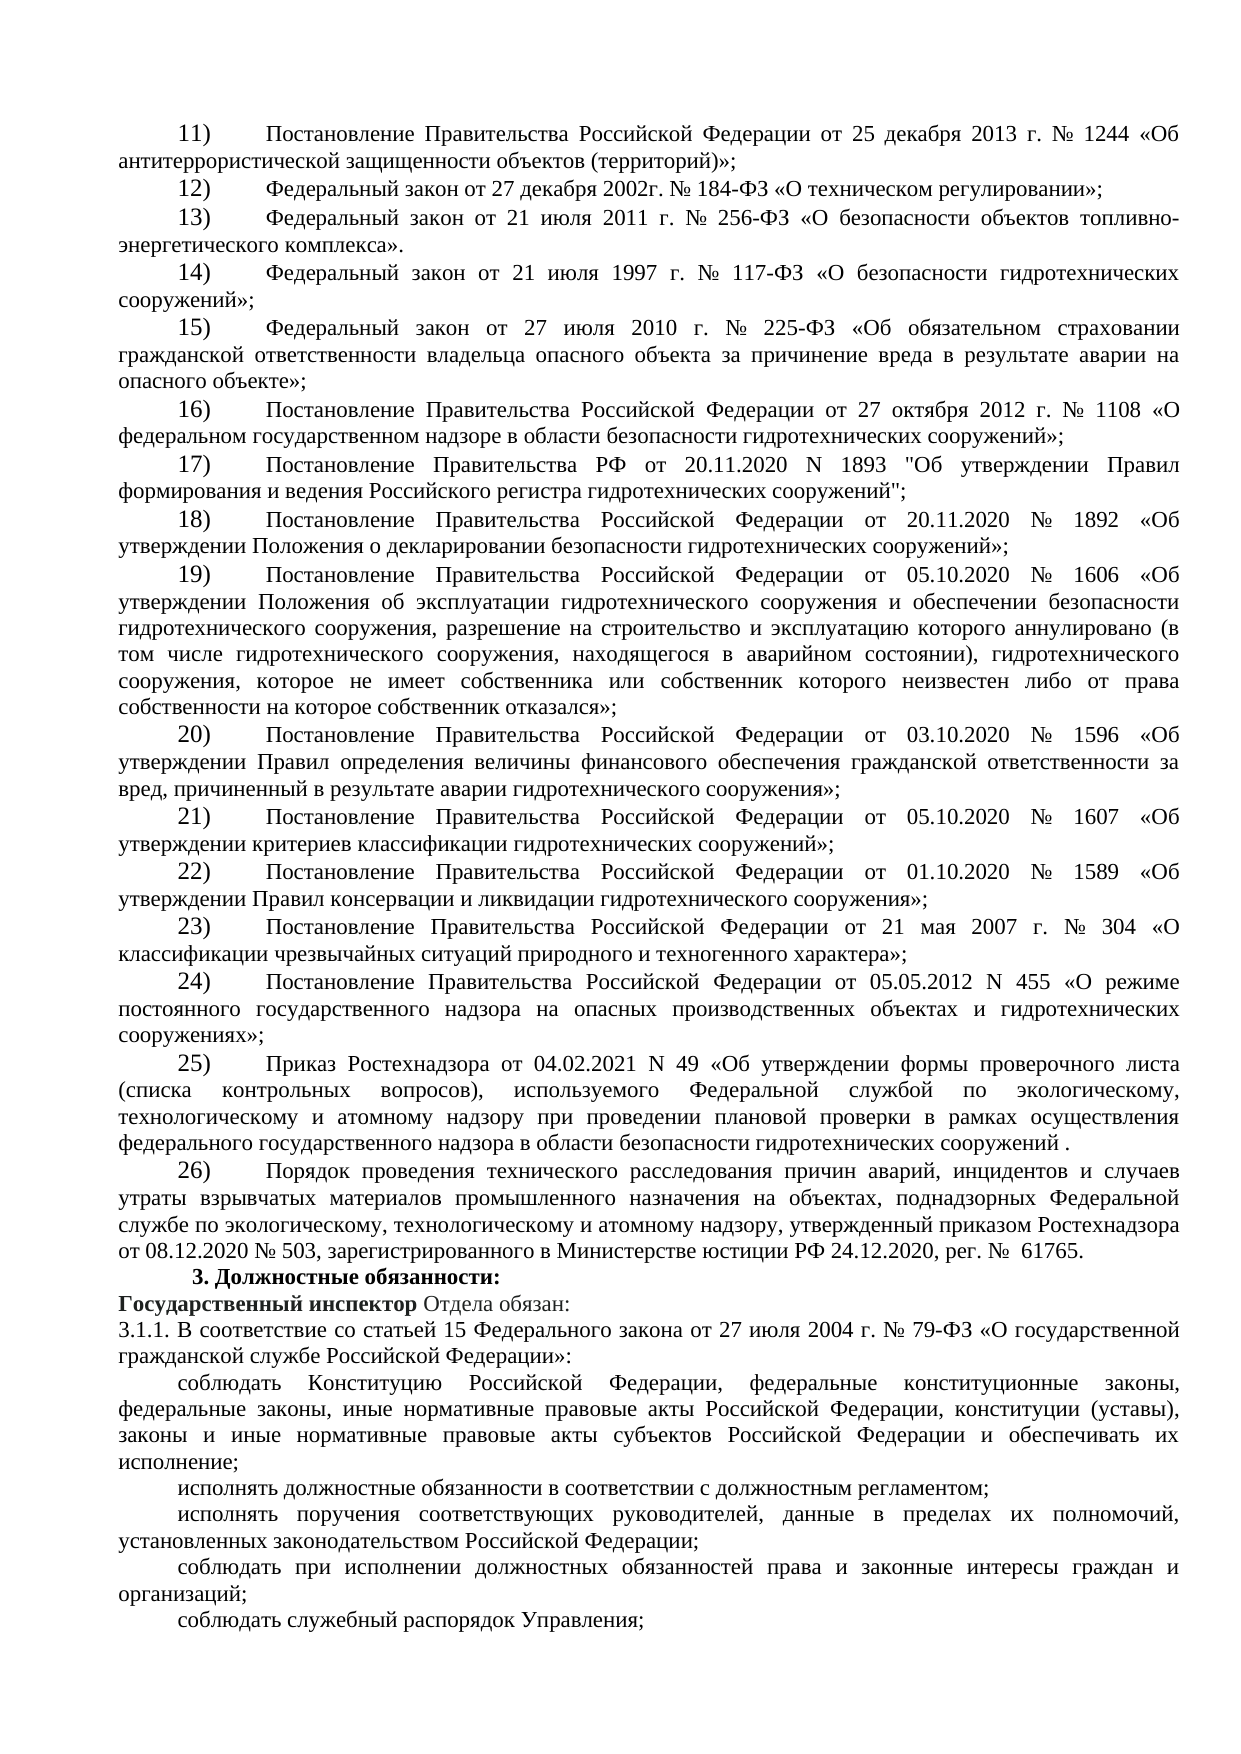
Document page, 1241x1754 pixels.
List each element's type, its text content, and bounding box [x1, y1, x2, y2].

list Постановление Правительства Российской Федерации от 05.10.2020 № 1607 «Об утверждении критериев классификации гидротехнических сооружений»; [118, 801, 1181, 856]
text 3. Должностные обязанности: [118, 1263, 1181, 1290]
list Федеральный закон от 21 июля 1997 г. № 117-ФЗ «О безопасности гидротехнических сооружений»; [118, 257, 1181, 312]
list Федеральный закон от 27 декабря 2002г. № 184-ФЗ «О техническом регулировании»; [118, 173, 1181, 202]
text соблюдать при исполнении должностных обязанностей права и законные интересы граждан и организаций; [118, 1553, 1181, 1606]
text соблюдать Конституцию Российской Федерации, федеральные конституционные законы, федеральные законы, иные нормативные правовые акты Российской Федерации, конституции (уставы), законы и иные нормативные правовые акты субъектов Российской Федерации и обеспечивать их исполнение; [118, 1369, 1181, 1474]
list Федеральный закон от 27 июля 2010 г. № 225-ФЗ «Об обязательном страховании гражданской ответственности владельца опасного объекта за причинение вреда в результате аварии на опасного объекте»; [118, 312, 1181, 394]
list Федеральный закон от 21 июля 2011 г. № 256-ФЗ «О безопасности объектов топливно-энергетического комплекса». [118, 202, 1181, 257]
list Постановление Правительства Российской Федерации от 05.05.2012 N 455 «О режиме постоянного государственного надзора на опасных производственных объектах и гидротехнических сооружениях»; [118, 966, 1181, 1048]
text соблюдать служебный распорядок Управления; [118, 1606, 1181, 1632]
text исполнять поручения соответствующих руководителей, данные в пределах их полномочий, установленных законодательством Российской Федерации; [118, 1501, 1181, 1553]
list Постановление Правительства Российской Федерации от 25 декабря 2013 г. № 1244 «Об антитеррористической защищенности объектов (территорий)»; [118, 118, 1181, 173]
list Постановление Правительства Российской Федерации от 21 мая 2007 г. № 304 «О классификации чрезвычайных ситуаций природного и техногенного характера»; [118, 911, 1181, 966]
list Постановление Правительства РФ от 20.11.2020 N 1893 "Об утверждении Правил формирования и ведения Российского регистра гидротехнических сооружений"; [118, 449, 1181, 504]
list Постановление Правительства Российской Федерации от 03.10.2020 № 1596 «Об утверждении Правил определения величины финансового обеспечения гражданской ответственности за вред, причиненный в результате аварии гидротехнического сооружения»; [118, 719, 1181, 801]
text Государственный инспектор Отдела обязан: [118, 1290, 1181, 1316]
list Постановление Правительства Российской Федерации от 20.11.2020 № 1892 «Об утверждении Положения о декларировании безопасности гидротехнических сооружений»; [118, 504, 1181, 559]
list Порядок проведения технического расследования причин аварий, инцидентов и случаев утраты взрывчатых материалов промышленного назначения на объектах, поднадзорных Федеральной службе по экологическому, технологическому и атомному надзору, утвержденный приказом Ростехнадзора от 08.12.2020 № 503, зарегистрированного в Министерстве юстиции РФ 24.12.2020, рег. № 61765. [118, 1156, 1181, 1263]
text исполнять должностные обязанности в соответствии с должностным регламентом; [118, 1474, 1181, 1501]
list Постановление Правительства Российской Федерации от 01.10.2020 № 1589 «Об утверждении Правил консервации и ликвидации гидротехнического сооружения»; [118, 856, 1181, 911]
list Постановление Правительства Российской Федерации от 27 октября 2012 г. № 1108 «О федеральном государственном надзоре в области безопасности гидротехнических сооружений»; [118, 394, 1181, 449]
list Постановление Правительства Российской Федерации от 05.10.2020 № 1606 «Об утверждении Положения об эксплуатации гидротехнического сооружения и обеспечении безопасности гидротехнического сооружения, разрешение на строительство и эксплуатацию которого аннулировано (в том числе гидротехнического сооружения, находящегося в аварийном состоянии), гидротехнического сооружения, которое не имеет собственника или собственник которого неизвестен либо от права собственности на которое собственник отказался»; [118, 559, 1181, 719]
text 3.1.1. В соответствие со статьей 15 Федерального закона от 27 июля 2004 г. № 79-ФЗ «О государственной гражданской службе Российской Федерации»: [118, 1316, 1181, 1369]
list Приказ Ростехнадзора от 04.02.2021 N 49 «Об утверждении формы проверочного листа (списка контрольных вопросов), используемого Федеральной службой по экологическому, технологическому и атомному надзору при проведении плановой проверки в рамках осуществления федерального государственного надзора в области безопасности гидротехнических сооружений . [118, 1048, 1181, 1156]
